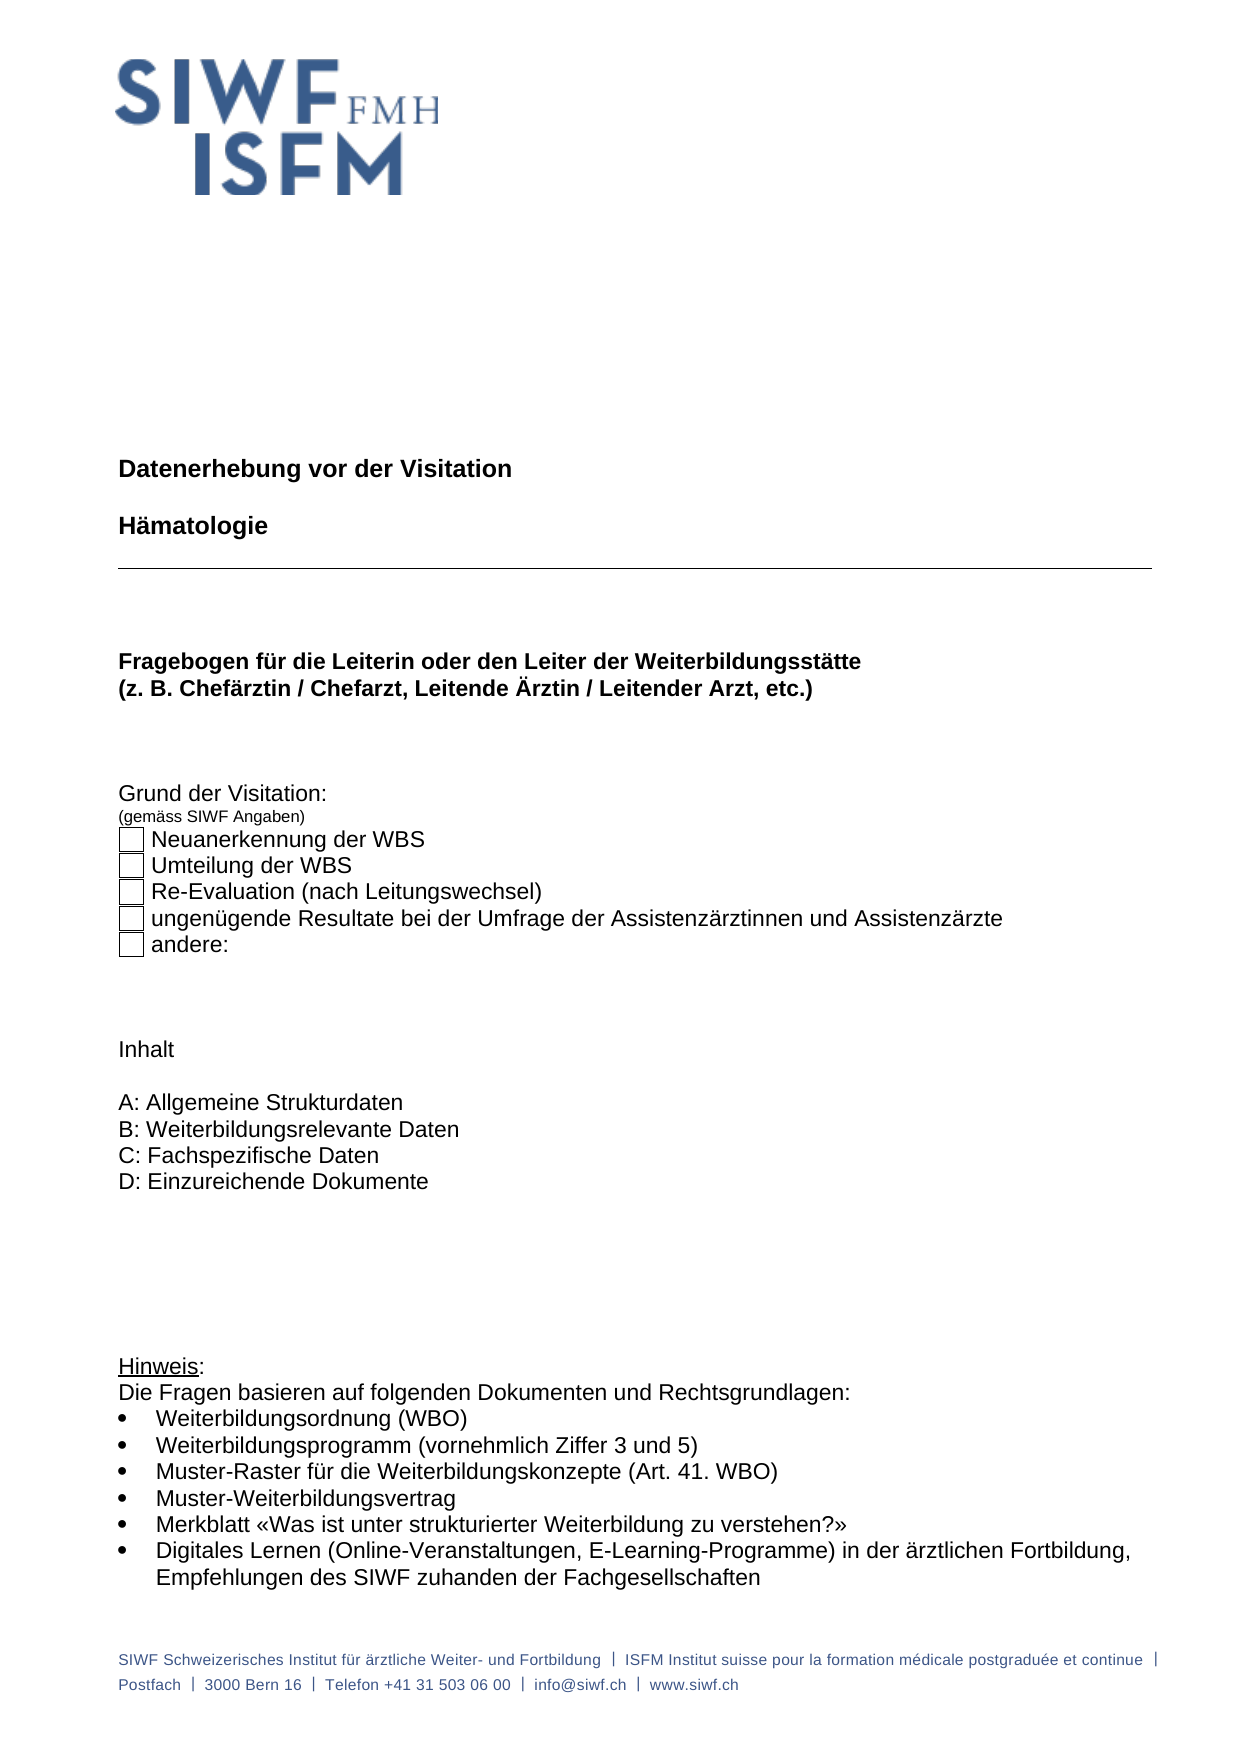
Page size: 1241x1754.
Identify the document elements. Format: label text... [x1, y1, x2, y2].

text Grund der Visitation: [118, 780, 1152, 806]
list Muster-Weiterbildungsvertrag [118, 1484, 1152, 1511]
text D: Einzureichende Dokumente [118, 1168, 1152, 1194]
text ungenügende Resultate bei der Umfrage der Assistenzärztinnen und Assistenzärzte [118, 905, 1152, 931]
list Muster-Raster für die Weiterbildungskonzepte (Art. 41. WBO) [118, 1458, 1152, 1484]
text Umteilung der WBS [118, 852, 1152, 878]
text Inhalt [118, 1036, 1152, 1063]
text andere: [118, 931, 1152, 957]
text Fragebogen für die Leiterin oder den Leiter der Weiterbildungsstätte [118, 648, 1152, 675]
text Neuanerkennung der WBS [118, 826, 1152, 852]
text Hämatologie [118, 511, 1152, 540]
text Hinweis: [118, 1353, 1152, 1379]
list Digitales Lernen (Online-Veranstaltungen, E-Learning-Programme) in der ärztlichen Fortbildung, Empfehlungen des SIWF zuhanden der Fachgesellschaften [118, 1537, 1152, 1590]
list Merkblatt «Was ist unter strukturierter Weiterbildung zu verstehen?» [118, 1511, 1152, 1537]
text A: Allgemeine Strukturdaten [118, 1089, 1152, 1116]
text Re-Evaluation (nach Leitungswechsel) [118, 878, 1152, 905]
text (z. B. Chefärztin / Chefarzt, Leitende Ärztin / Leitender Arzt, etc.) [118, 675, 1152, 701]
list Weiterbildungsordnung (WBO) [118, 1405, 1152, 1432]
text B: Weiterbildungsrelevante Daten [118, 1116, 1152, 1142]
text C: Fachspezifische Daten [118, 1142, 1152, 1168]
text Die Fragen basieren auf folgenden Dokumenten und Rechtsgrundlagen: [118, 1379, 1152, 1405]
list Weiterbildungsprogramm (vornehmlich Ziffer 3 und 5) [118, 1432, 1152, 1458]
text Datenerhebung vor der Visitation [118, 453, 1152, 482]
text (gemäss SIWF Angaben) [118, 806, 1152, 826]
